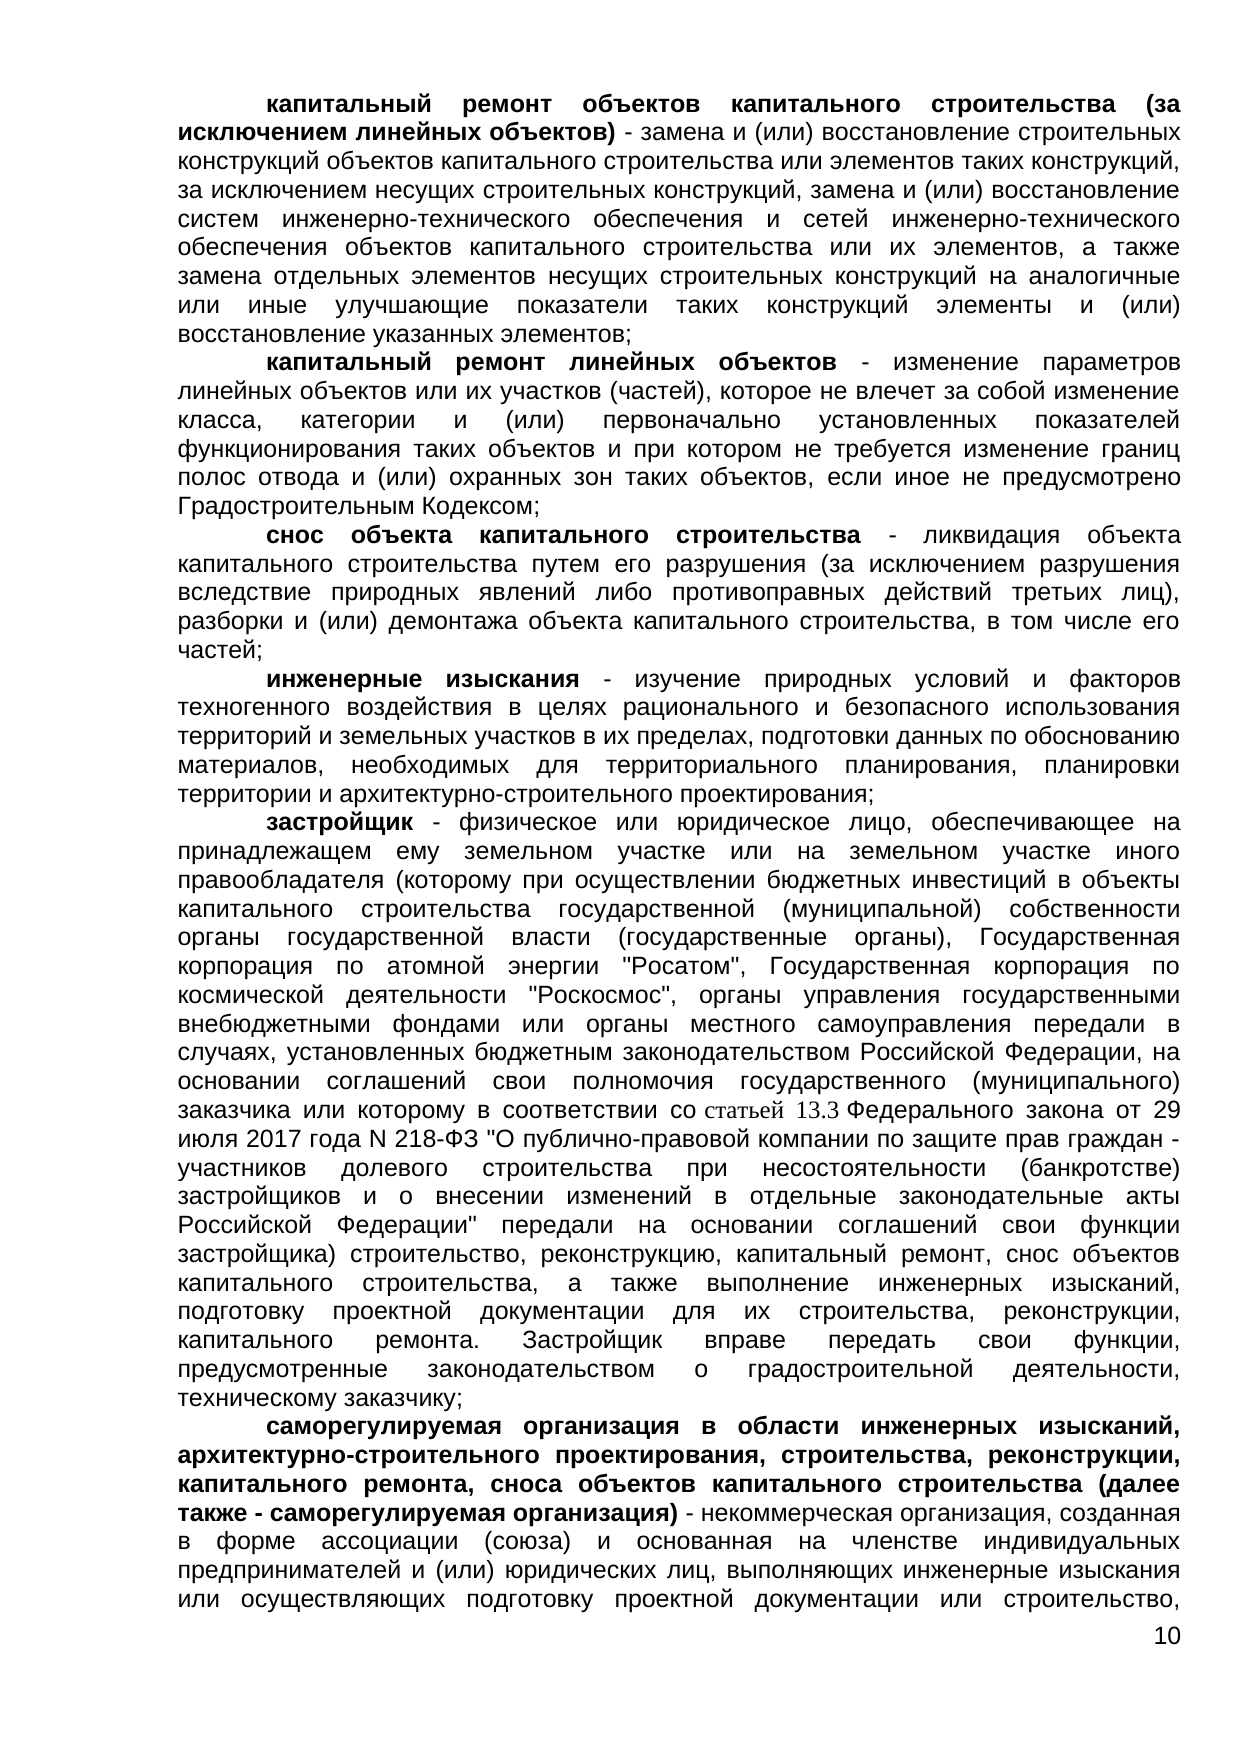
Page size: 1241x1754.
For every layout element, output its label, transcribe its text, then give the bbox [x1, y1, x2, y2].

text капитальный ремонт объектов капитального строительства (за исключением линейных объектов) - замена и (или) восстановление строительных конструкций объектов капитального строительства или элементов таких конструкций, за исключением несущих строительных конструкций, замена и (или) восстановление систем инженерно-технического обеспечения и сетей инженерно-технического обеспечения объектов капитального строительства или их элементов, а также замена отдельных элементов несущих строительных конструкций на аналогичные или иные улучшающие показатели таких конструкций элементы и (или) восстановление указанных элементов; [177, 89, 1181, 347]
text капитальный ремонт линейных объектов - изменение параметров линейных объектов или их участков (частей), которое не влечет за собой изменение класса, категории и (или) первоначально установленных показателей функционирования таких объектов и при котором не требуется изменение границ полос отвода и (или) охранных зон таких объектов, если иное не предусмотрено Градостроительным Кодексом; [177, 347, 1181, 520]
text инженерные изыскания - изучение природных условий и факторов техногенного воздействия в целях рационального и безопасного использования территорий и земельных участков в их пределах, подготовки данных по обоснованию материалов, необходимых для территориального планирования, планировки территории и архитектурно-строительного проектирования; [177, 664, 1181, 807]
text снос объекта капитального строительства - ликвидация объекта капитального строительства путем его разрушения (за исключением разрушения вследствие природных явлений либо противоправных действий третьих лиц), разборки и (или) демонтажа объекта капитального строительства, в том числе его частей; [177, 520, 1181, 664]
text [177, 1411, 1181, 1612]
